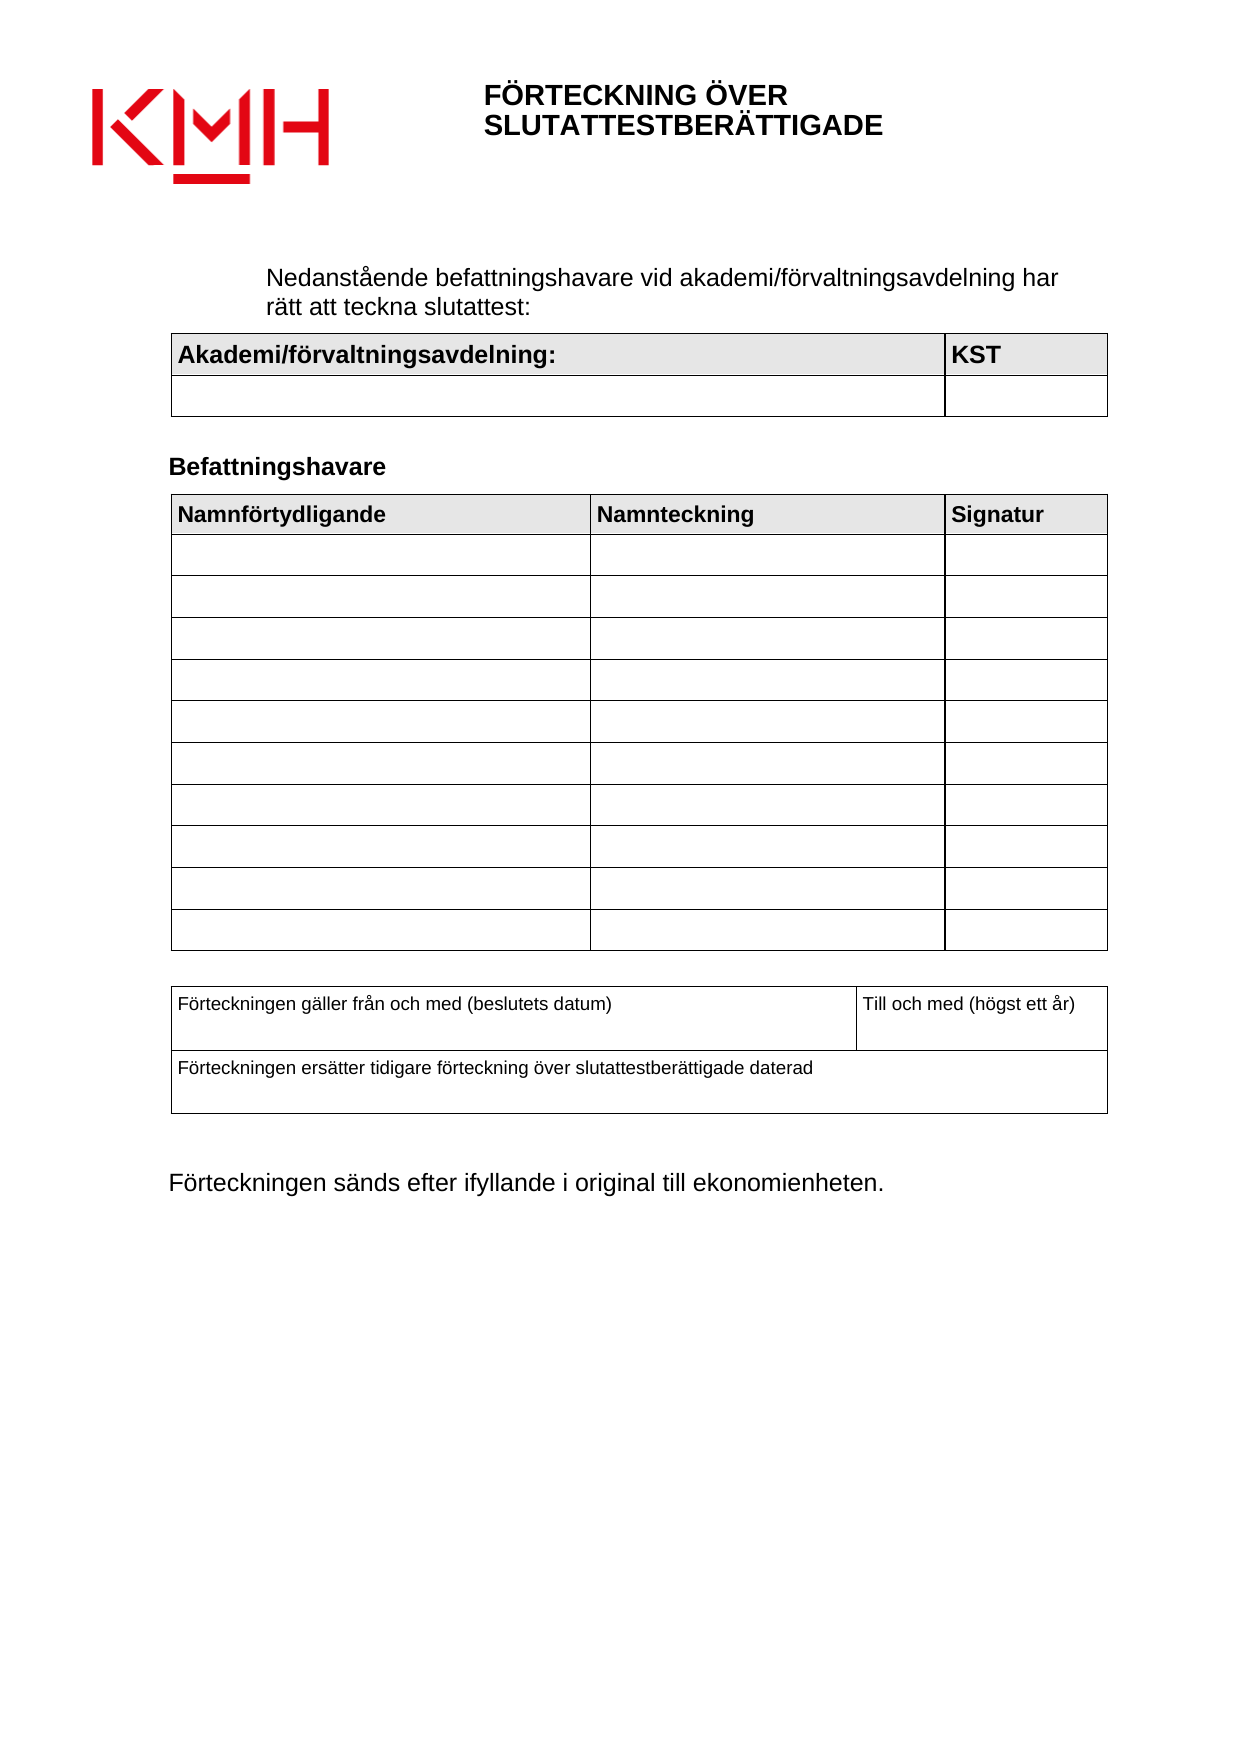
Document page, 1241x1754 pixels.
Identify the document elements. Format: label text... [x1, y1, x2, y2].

table_header Förteckningen gäller från och med (beslutets datum) [172, 987, 856, 1049]
table_cell [946, 826, 1107, 867]
table_cell [172, 826, 590, 867]
table_cell [591, 826, 944, 867]
text Nedanstående befattningshavare vid akademi/förvaltningsavdelning har rätt att teckna slutattest: [266, 263, 1063, 320]
table_cell [172, 701, 590, 742]
table_cell [172, 743, 590, 783]
table_cell [172, 910, 590, 950]
table_cell [591, 785, 944, 825]
table_cell [591, 535, 944, 575]
table_cell Förteckningen ersätter tidigare förteckning över slutattestberättigade daterad [172, 1051, 1107, 1113]
table_cell [172, 868, 590, 908]
table_cell [172, 618, 590, 658]
table_cell [946, 868, 1107, 908]
table_cell [946, 576, 1107, 617]
table_cell [591, 910, 944, 950]
table_cell [946, 660, 1107, 700]
table_cell [946, 743, 1107, 783]
text Förteckningen sänds efter ifyllande i original till ekonomienheten. [168, 1167, 1063, 1196]
table_cell [946, 910, 1107, 950]
table_cell [591, 701, 944, 742]
table_cell [172, 660, 590, 700]
table_header Signatur [946, 495, 1107, 533]
table_cell [591, 576, 944, 617]
table_cell [591, 618, 944, 658]
table_cell [946, 785, 1107, 825]
table_cell [946, 535, 1107, 575]
table_cell [591, 743, 944, 783]
table_cell [591, 660, 944, 700]
table_cell [946, 376, 1107, 416]
table_header Namnförtydligande [172, 495, 590, 533]
table_cell [172, 376, 944, 416]
table_header Namnteckning [591, 495, 944, 533]
table_header Till och med (högst ett år) [857, 987, 1107, 1049]
table_cell [172, 785, 590, 825]
table_header FÖRTECKNING ÖVER SLUTATTESTBERÄTTIGADE [472, 83, 1133, 171]
text Befattningshavare [168, 452, 1063, 481]
table_cell [946, 701, 1107, 742]
table_cell [591, 868, 944, 908]
picture [92, 89, 329, 184]
table_header Akademi/förvaltningsavdelning: [172, 334, 944, 374]
table_cell [172, 535, 590, 575]
table_cell [946, 618, 1107, 658]
table_header KST [946, 334, 1107, 374]
table_cell [172, 576, 590, 617]
